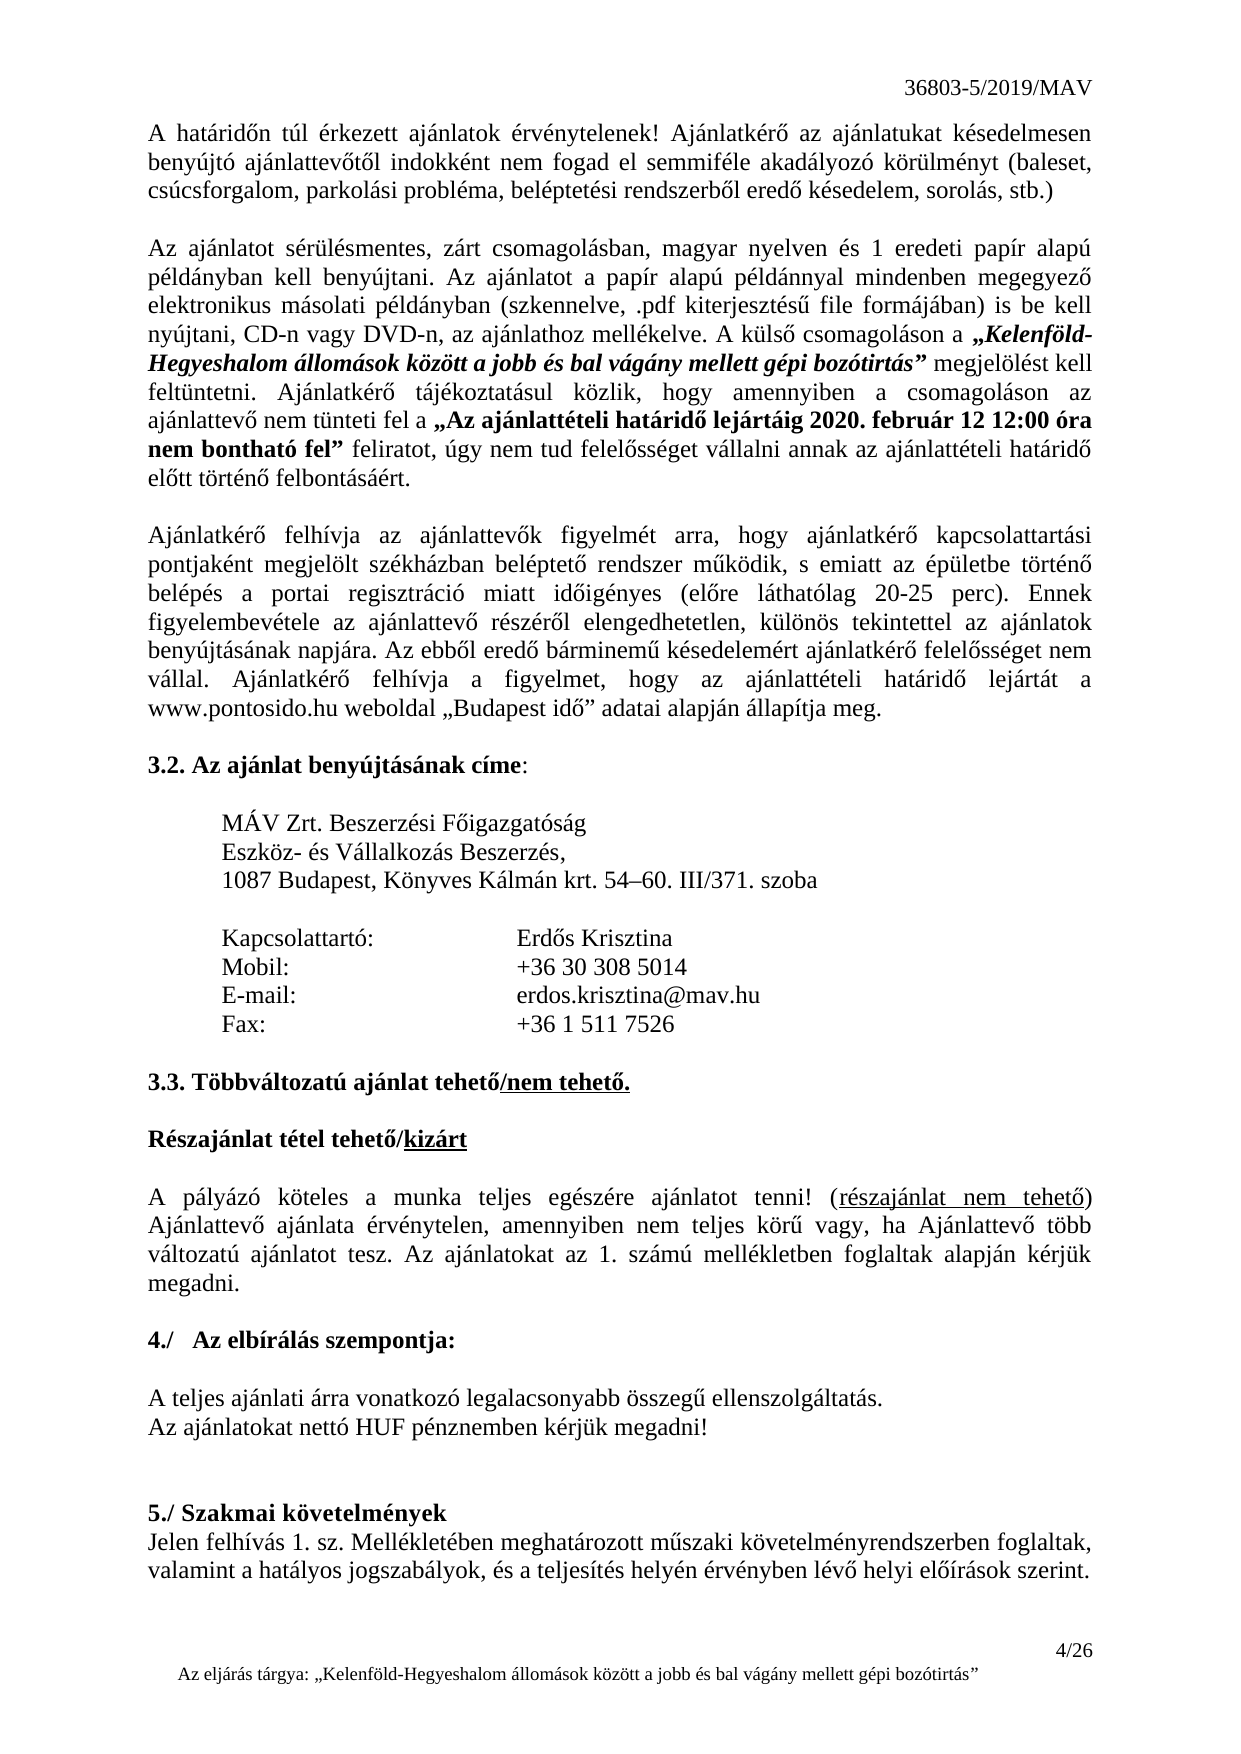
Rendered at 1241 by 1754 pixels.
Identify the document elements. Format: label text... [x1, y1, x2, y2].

text Mobil: +36 30 308 5014 [148, 952, 1092, 981]
text 1087 Budapest, Könyves Kálmán krt. 54–60. III/371. szoba [221, 866, 1092, 894]
text 3.3. Többváltozatú ajánlat tehető/nem tehető. [148, 1067, 1092, 1096]
text 4./ Az elbírálás szempontja: [148, 1326, 1092, 1354]
text Kapcsolattartó: Erdős Krisztina [148, 923, 1092, 952]
text A teljes ajánlati árra vonatkozó legalacsonyabb összegű ellenszolgáltatás. [148, 1383, 1092, 1412]
text A határidőn túl érkezett ajánlatok érvénytelenek! Ajánlatkérő az ajánlatukat késedelmesen benyújtó ajánlattevőtől indokként nem fogad el semmiféle akadályozó körülményt (baleset, csúcsforgalom, parkolási probléma, beléptetési rendszerből eredő késedelem, sorolás, stb.) [148, 118, 1092, 204]
text A pályázó köteles a munka teljes egészére ajánlatot tenni! (részajánlat nem tehető) Ajánlattevő ajánlata érvénytelen, amennyiben nem teljes körű vagy, ha Ajánlattevő több változatú ajánlatot tesz. Az ajánlatokat az 1. számú mellékletben foglaltak alapján kérjük megadni. [148, 1182, 1092, 1297]
text E-mail: erdos.krisztina@mav.hu [148, 981, 1092, 1009]
subtitle 5./ Szakmai követelmények [148, 1498, 1092, 1527]
text Eszköz- és Vállalkozás Beszerzés, [221, 837, 1092, 866]
text Az ajánlatot sérülésmentes, zárt csomagolásban, magyar nyelven és 1 eredeti papír alapú példányban kell benyújtani. Az ajánlatot a papír alapú példánnyal mindenben megegyező elektronikus másolati példányban (szkennelve, .pdf kiterjesztésű file formájában) is be kell nyújtani, CD-n vagy DVD-n, az ajánlathoz mellékelve. A külső csomagoláson a „Kelenföld-Hegyeshalom állomások között a jobb és bal vágány mellett gépi bozótirtás” megjelölést kell feltüntetni. Ajánlatkérő tájékoztatásul közlik, hogy amennyiben a csomagoláson az ajánlattevő nem tünteti fel a „Az ajánlattételi határidő lejártáig 2020. február 12 12:00 óra nem bontható fel” feliratot, úgy nem tud felelősséget vállalni annak az ajánlattételi határidő előtt történő felbontásáért. [148, 233, 1092, 492]
text 3.2. Az ajánlat benyújtásának címe: [148, 751, 1092, 779]
text Ajánlatkérő felhívja az ajánlattevők figyelmét arra, hogy ajánlatkérő kapcsolattartási pontjaként megjelölt székházban beléptető rendszer működik, s emiatt az épületbe történő belépés a portai regisztráció miatt időigényes (előre láthatólag 20-25 perc). Ennek figyelembevétele az ajánlattevő részéről elengedhetetlen, különös tekintettel az ajánlatok benyújtásának napjára. Az ebből eredő bárminemű késedelemért ajánlatkérő felelősséget nem vállal. Ajánlatkérő felhívja a figyelmet, hogy az ajánlattételi határidő lejártát a www.pontosido.hu weboldal „Budapest idő” adatai alapján állapítja meg. [148, 521, 1092, 722]
text Részajánlat tétel tehető/kizárt [148, 1124, 1092, 1153]
text MÁV Zrt. Beszerzési Főigazgatóság [221, 808, 1092, 837]
text Fax: +36 1 511 7526 [148, 1009, 1092, 1038]
text Jelen felhívás 1. sz. Mellékletében meghatározott műszaki követelményrendszerben foglaltak, valamint a hatályos jogszabályok, és a teljesítés helyén érvényben lévő helyi előírások szerint. [148, 1527, 1092, 1584]
text Az ajánlatokat nettó HUF pénznemben kérjük megadni! [148, 1412, 1092, 1441]
